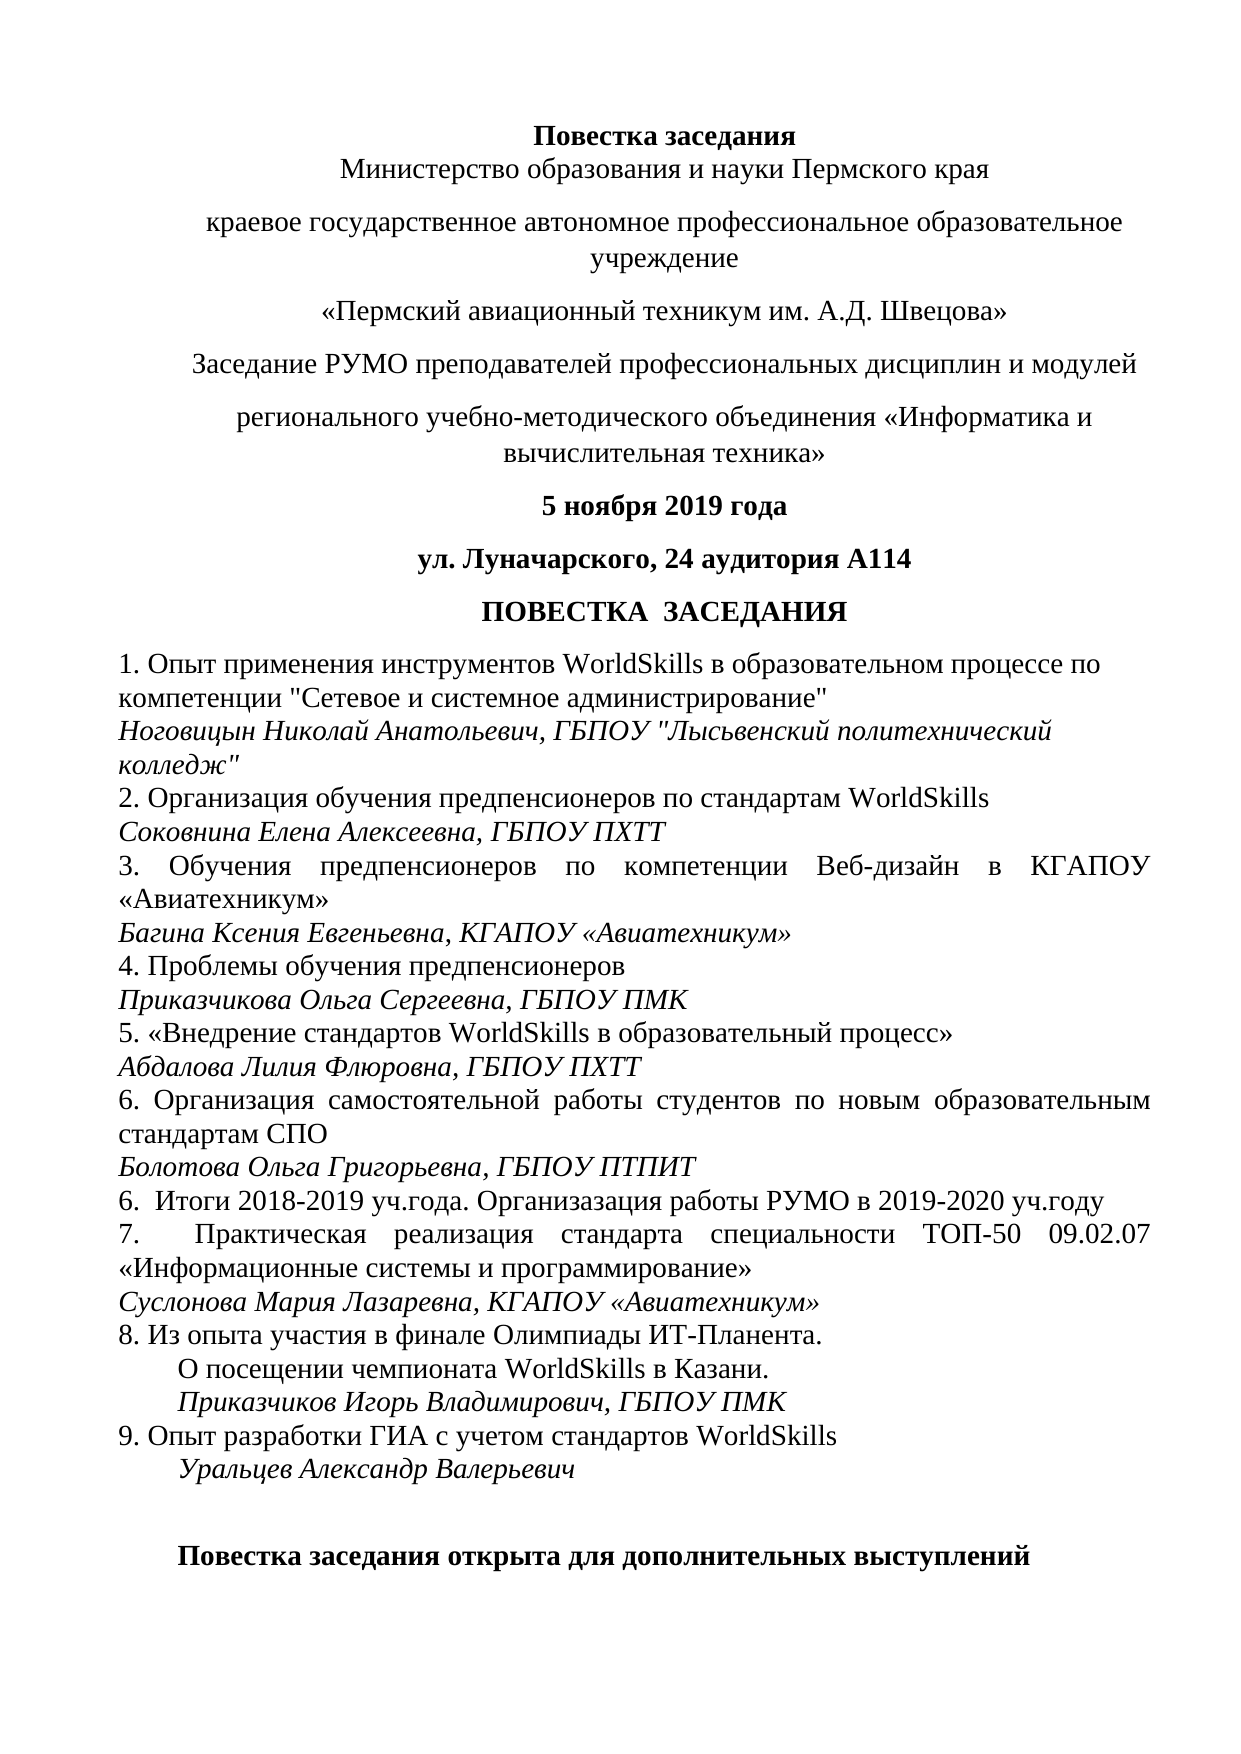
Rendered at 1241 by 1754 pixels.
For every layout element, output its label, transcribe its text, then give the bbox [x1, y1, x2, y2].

text краевое государственное автономное профессиональное образовательное учреждение [177, 204, 1152, 274]
text Соковнина Елена Алексеевна, ГБПОУ ПХТТ [118, 814, 1152, 848]
text 3. Обучения предпенсионеров по компетенции Веб-дизайн в КГАПОУ «Авиатехникум» [118, 848, 1152, 915]
text Багина Ксения Евгеньевна, КГАПОУ «Авиатехникум» [118, 915, 1152, 948]
text Уральцев Александр Валерьевич [118, 1451, 1152, 1485]
text 5 ноября 2019 года [177, 488, 1152, 522]
text «Пермский авиационный техникум им. А.Д. Швецова» [177, 293, 1152, 327]
text 6. Итоги 2018-2019 уч.года. Организазация работы РУМО в 2019-2020 уч.году [118, 1183, 1152, 1217]
text Болотова Ольга Григорьевна, ГБПОУ ПТПИТ [118, 1149, 1152, 1183]
text Приказчиков Игорь Владимирович, ГБПОУ ПМК [177, 1384, 1152, 1418]
text Заседание РУМО преподавателей профессиональных дисциплин и модулей [177, 346, 1152, 380]
text Приказчикова Ольга Сергеевна, ГБПОУ ПМК [118, 982, 1152, 1015]
text регионального учебно-методического объединения «Информатика и вычислительная техника» [177, 399, 1152, 469]
text 4. Проблемы обучения предпенсионеров [118, 948, 1152, 982]
text ПОВЕСТКА ЗАСЕДАНИЯ [177, 594, 1152, 627]
text Ноговицын Николай Анатольевич, ГБПОУ "Лысьвенский политехнический колледж" [118, 713, 1152, 781]
text 6. Организация самостоятельной работы студентов по новым образовательным стандартам СПО [118, 1082, 1152, 1149]
text 1. Опыт применения инструментов WorldSkills в образовательном процессе по компетенции "Сетевое и системное администрирование" [118, 646, 1152, 713]
text 9. Опыт разработки ГИА с учетом стандартов WorldSkills [118, 1418, 1152, 1451]
text 7. Практическая реализация стандарта специальности ТОП-50 09.02.07 «Информационные системы и программирование» [118, 1217, 1152, 1284]
text Повестка заседания открыта для дополнительных выступлений [177, 1538, 1152, 1571]
text 5. «Внедрение стандартов WorldSkills в образовательный процесс» [118, 1015, 1152, 1049]
text 2. Организация обучения предпенсионеров по стандартам WorldSkills [118, 781, 1152, 814]
text О посещении чемпионата WorldSkills в Казани. [177, 1351, 1152, 1384]
text Суслонова Мария Лазаревна, КГАПОУ «Авиатехникум» [118, 1284, 1152, 1317]
text 8. Из опыта участия в финале Олимпиады ИТ-Планента. [118, 1317, 1152, 1351]
text Министерство образования и науки Пермского края [177, 152, 1152, 185]
text ул. Луначарского, 24 аудитория А114 [177, 541, 1152, 574]
text Абдалова Лилия Флюровна, ГБПОУ ПХТТ [118, 1049, 1152, 1082]
text Повестка заседания [177, 118, 1152, 152]
